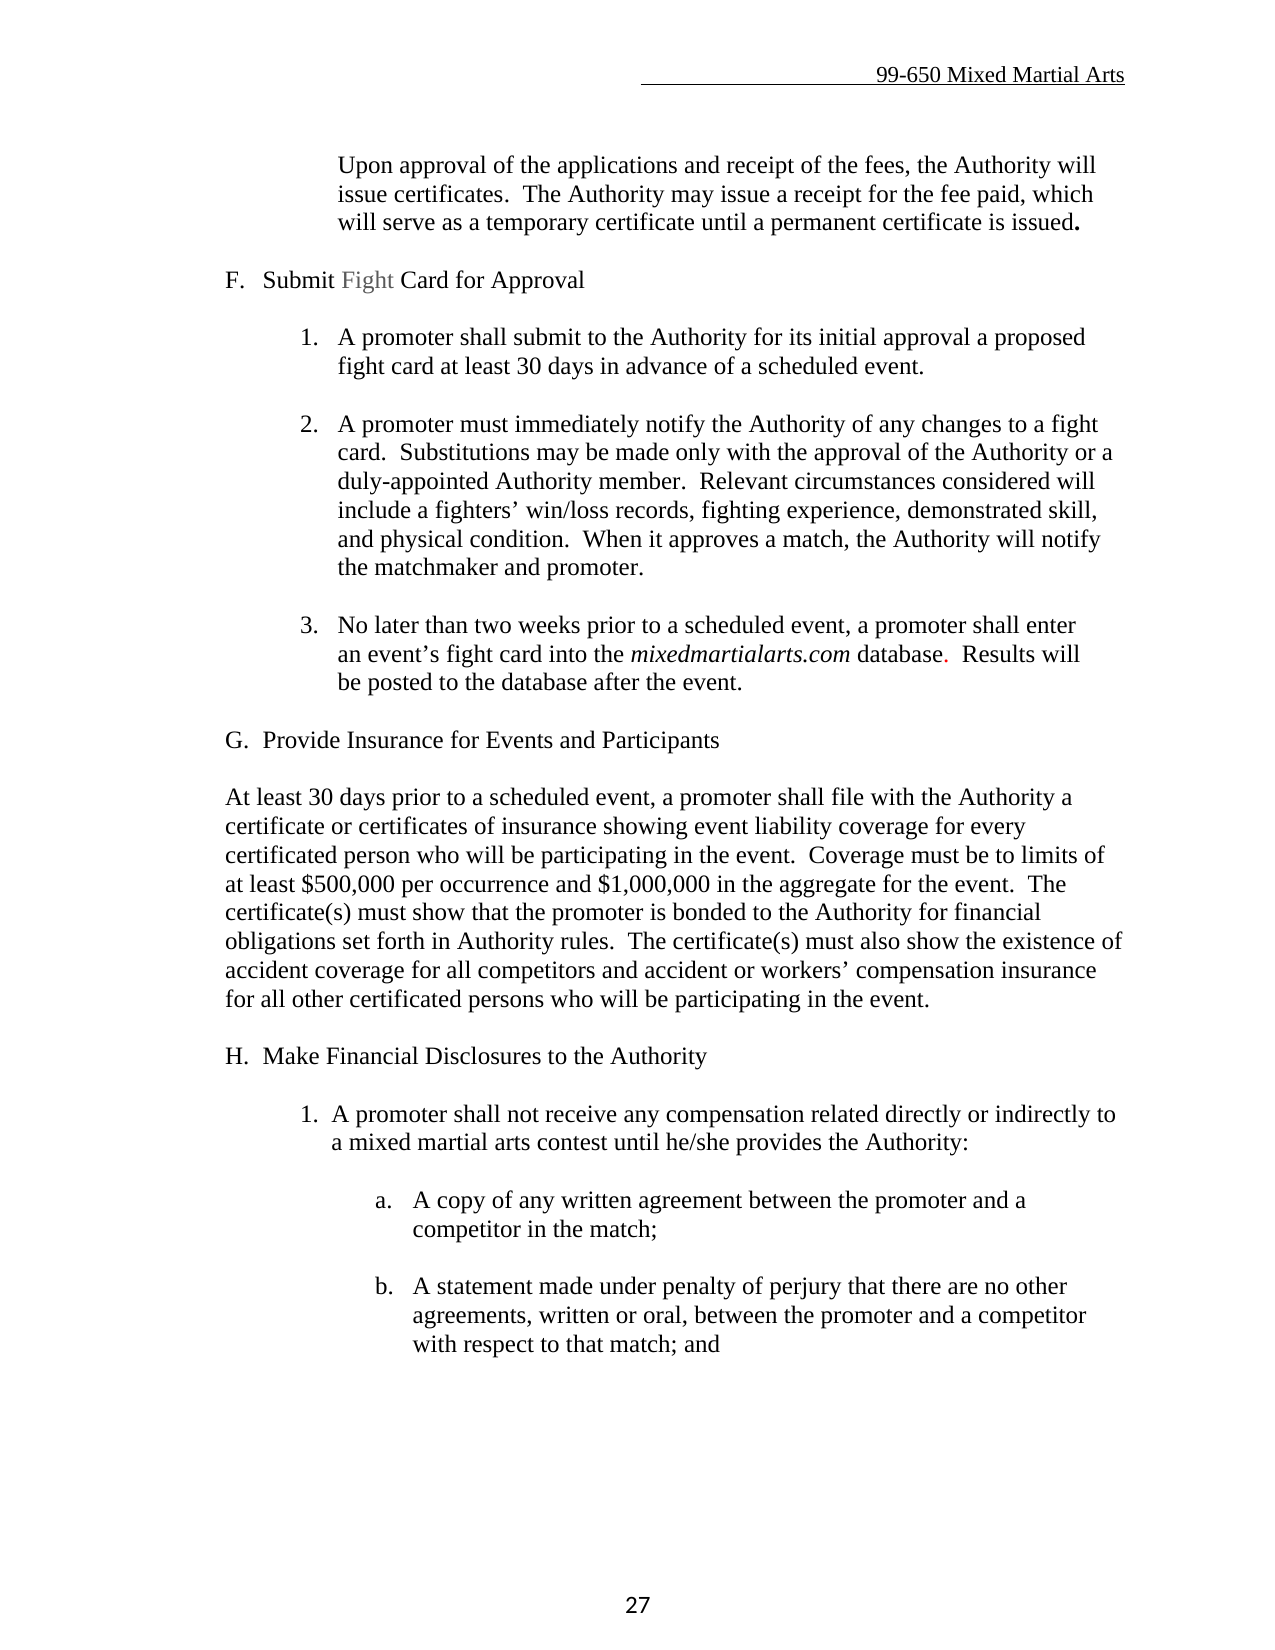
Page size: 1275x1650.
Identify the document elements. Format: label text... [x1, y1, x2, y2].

list No later than two weeks prior to a scheduled event, a promoter shall enter [300, 610, 1125, 639]
text will serve as a temporary certificate until a permanent certificate is issued. [300, 207, 1125, 236]
list be posted to the database after the event. [337, 667, 1125, 696]
text 1. A promoter shall not receive any compensation related directly or indirectly to [300, 1099, 1125, 1127]
text issue certificates. The Authority may issue a receipt for the fee paid, which [300, 179, 1125, 207]
list Provide Insurance for Events and Participants [225, 725, 1125, 754]
list A promoter shall submit to the Authority for its initial approval a proposed fight card at least 30 days in advance of a scheduled event. [300, 322, 1125, 380]
list A promoter must immediately notify the Authority of any changes to a fight card. Substitutions may be made only with the approval of the Authority or a duly-appointed Authority member. Relevant circumstances considered will include a fighters’ win/loss records, fighting experience, demonstrated skill, and physical condition. When it approves a match, the Authority will notify the matchmaker and promoter. [300, 409, 1125, 581]
text an event’s fight card into the mixedmartialarts.com database. Results will [300, 639, 1125, 667]
text a mixed martial arts contest until he/she provides the Authority: [300, 1127, 1125, 1156]
text At least 30 days prior to a scheduled event, a promoter shall file with the Authority a certificate or certificates of insurance showing event liability coverage for every certificated person who will be participating in the event. Coverage must be to limits of at least $500,000 per occurrence and $1,000,000 in the aggregate for the event. The certificate(s) must show that the promoter is bonded to the Authority for financial obligations set forth in Authority rules. The certificate(s) must also show the existence of accident coverage for all competitors and accident or workers’ compensation insurance for all other certificated persons who will be participating in the event. [225, 782, 1125, 1012]
list A statement made under penalty of perjury that there are no other agreements, written or oral, between the promoter and a competitor with respect to that match; and [375, 1271, 1125, 1357]
list Submit Fight Card for Approval [225, 265, 1125, 294]
text Upon approval of the applications and receipt of the fees, the Authority will [300, 150, 1125, 179]
list A copy of any written agreement between the promoter and a competitor in the match; [375, 1185, 1125, 1242]
list Make Financial Disclosures to the Authority [225, 1041, 1125, 1070]
